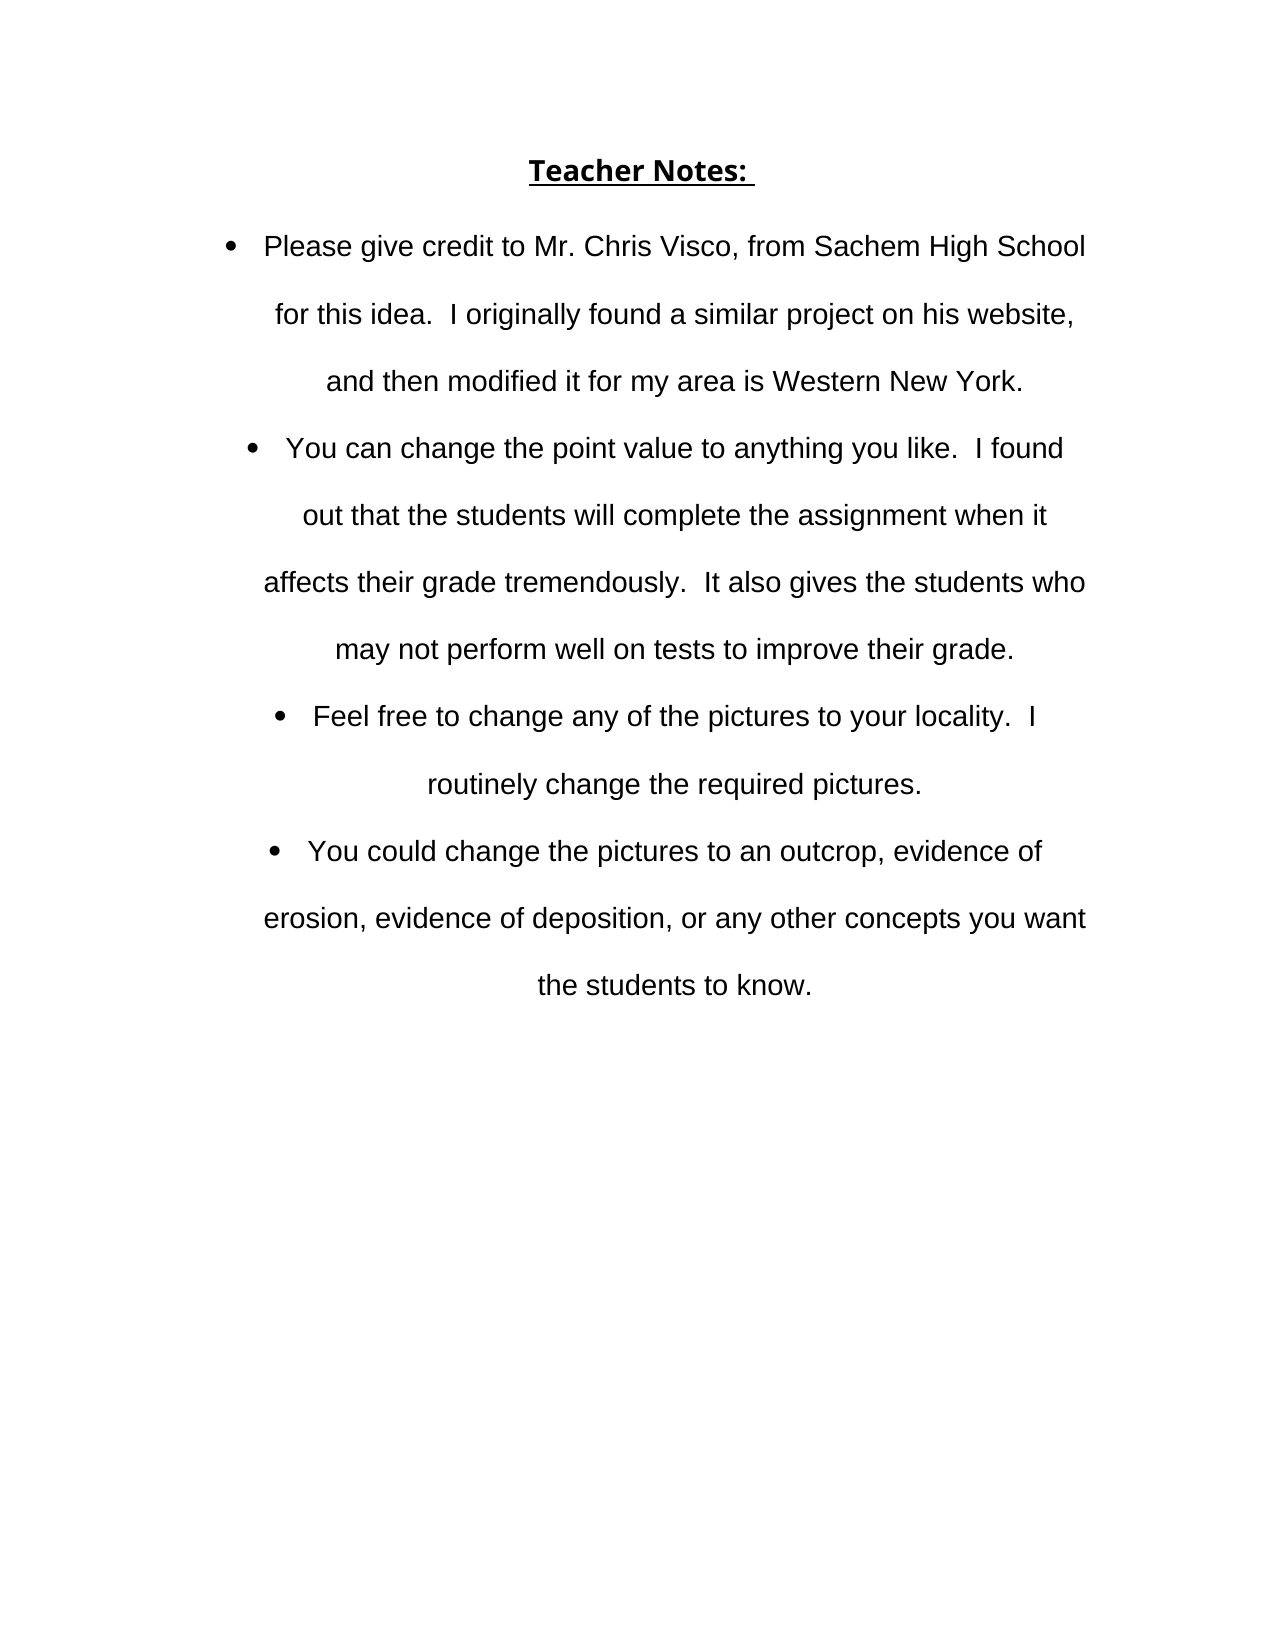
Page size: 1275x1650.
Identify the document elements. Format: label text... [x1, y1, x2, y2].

list Feel free to change any of the pictures to your locality. I routinely change the required pictures. [225, 699, 1087, 800]
list You can change the point value to anything you like. I found out that the students will complete the assignment when it affects their grade tremendously. It also gives the students who may not perform well on tests to improve their grade. [225, 431, 1087, 666]
list You could change the pictures to an outcrop, evidence of erosion, evidence of deposition, or any other concepts you want the students to know. [225, 834, 1087, 1002]
list Please give credit to Mr. Chris Visco, from Sachem High School for this idea. I originally found a similar project on his website, and then modified it for my area is Western New York. [225, 229, 1087, 397]
text Teacher Notes: [187, 150, 1087, 190]
